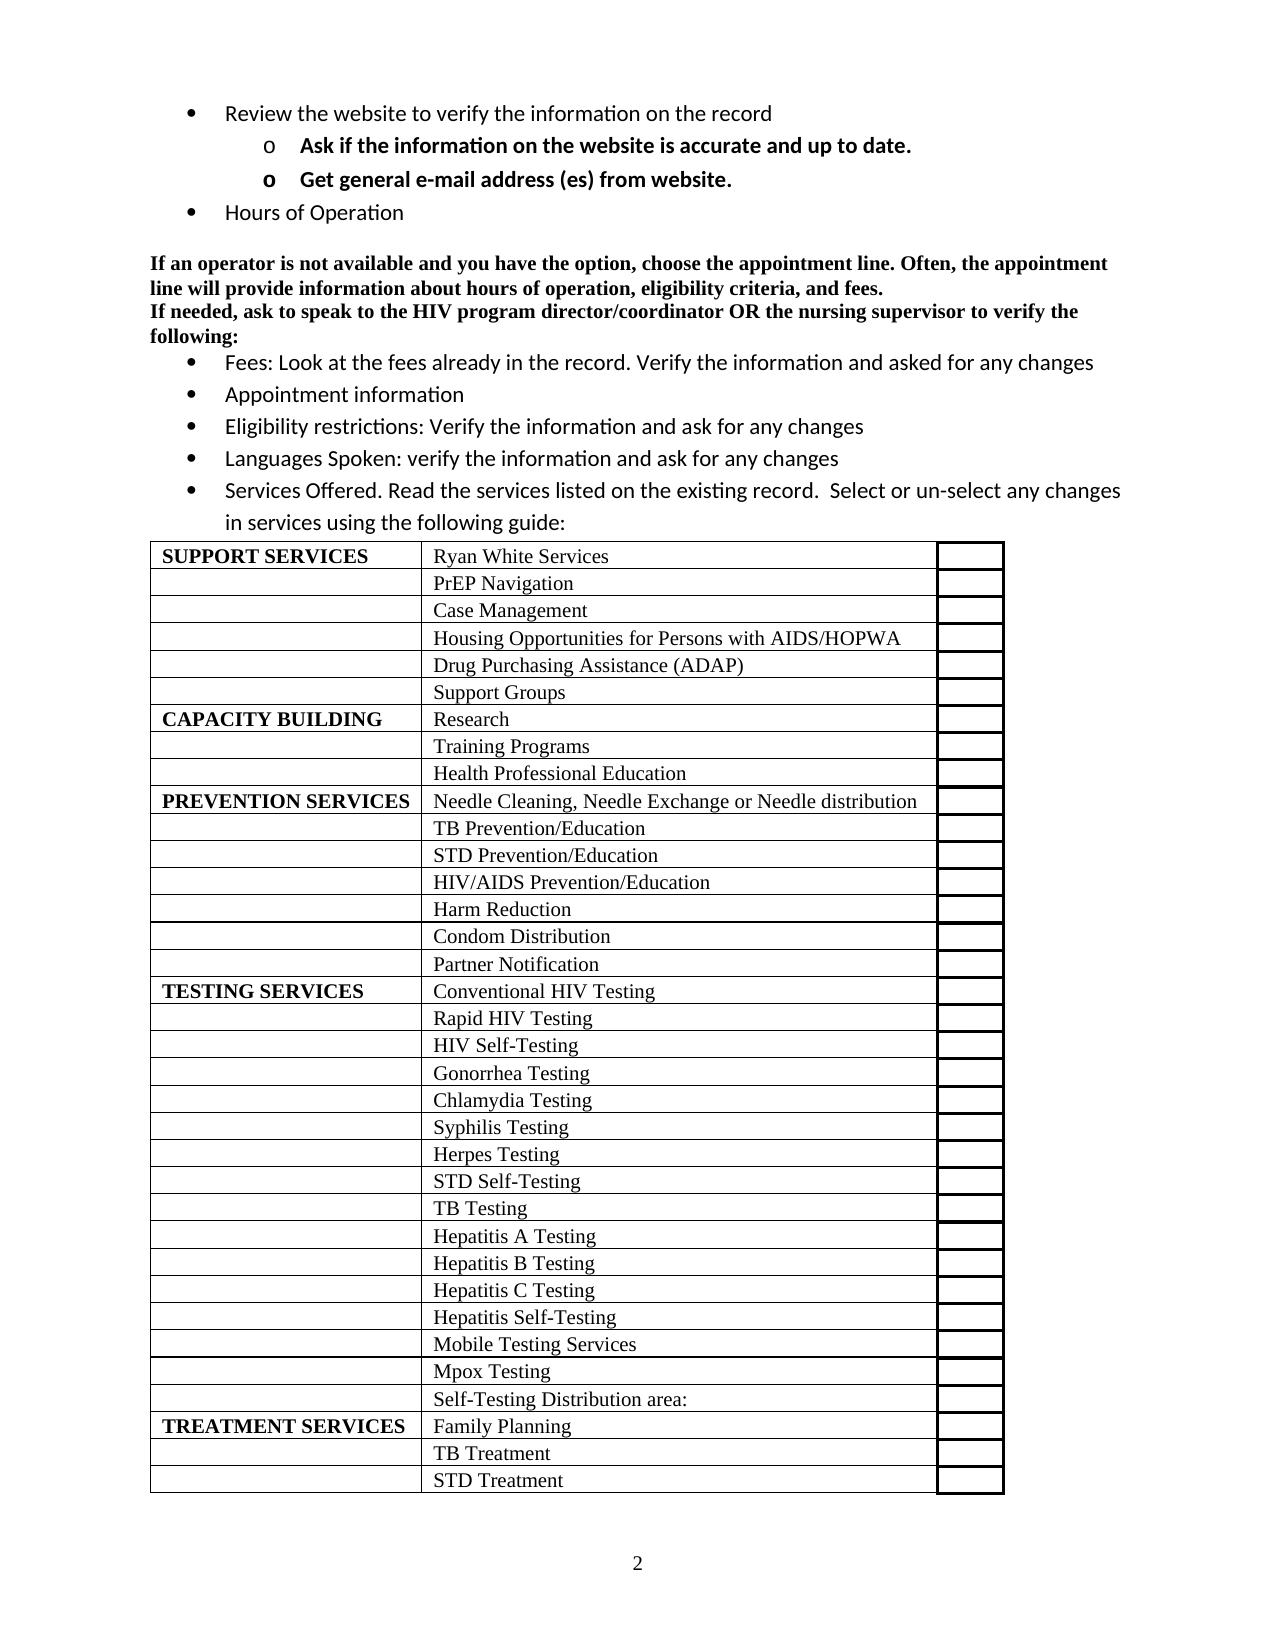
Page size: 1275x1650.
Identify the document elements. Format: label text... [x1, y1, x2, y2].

list Appointment information [187, 380, 1125, 408]
table_cell [939, 843, 1002, 867]
table_cell [939, 952, 1002, 976]
table_cell TB Prevention/Education [422, 814, 936, 840]
list Fees: Look at the fees already in the record. Verify the information and asked for any changes [187, 348, 1125, 376]
table_cell [939, 1360, 1002, 1383]
table_cell Housing Opportunities for Persons with AIDS/HOPWA [422, 623, 936, 649]
table_cell Needle Cleaning, Needle Exchange or Needle distribution [422, 786, 936, 813]
table_header Ryan White Services [422, 542, 936, 568]
table_cell [939, 1332, 1002, 1356]
table_cell [151, 569, 421, 595]
table_cell Drug Purchasing Assistance (ADAP) [422, 651, 936, 677]
table_cell [151, 1330, 421, 1356]
table_cell HIV/AIDS Prevention/Education [422, 868, 936, 894]
table_cell STD Prevention/Education [422, 841, 936, 867]
table_cell Condom Distribution [422, 923, 936, 948]
table_cell Mobile Testing Services [422, 1330, 936, 1356]
table_cell [151, 841, 421, 867]
table_cell [939, 1088, 1002, 1112]
table_cell [939, 897, 1002, 921]
table_cell [939, 680, 1002, 704]
table_cell [151, 1358, 421, 1383]
table_cell [939, 734, 1002, 758]
table_cell [939, 1251, 1002, 1275]
table_cell [939, 1278, 1002, 1302]
list Review the website to verify the information on the record [187, 99, 1125, 127]
table_cell Chlamydia Testing [422, 1086, 936, 1112]
table_cell [151, 1167, 421, 1193]
table_cell [939, 1387, 1002, 1411]
table_cell [151, 759, 421, 785]
table_cell [151, 1113, 421, 1139]
table_cell [939, 789, 1002, 813]
table_header SUPPORT SERVICES [151, 542, 421, 568]
table_cell [151, 732, 421, 758]
table_cell Hepatitis B Testing [422, 1249, 936, 1275]
table_cell [151, 1385, 421, 1411]
table_cell [151, 623, 421, 649]
table_cell [151, 678, 421, 704]
table_cell TREATMENT SERVICES [151, 1412, 421, 1438]
table_cell [939, 979, 1002, 1003]
list Eligibility restrictions: Verify the information and ask for any changes [187, 412, 1125, 440]
list Languages Spoken: verify the information and ask for any changes [187, 444, 1125, 472]
table_cell [151, 923, 421, 948]
text If an operator is not available and you have the option, choose the appointment line. Often, the appointment line will provide information about hours of operation, eligibility criteria, and fees. [150, 251, 1125, 299]
table_cell [939, 1060, 1002, 1084]
table_cell [151, 814, 421, 840]
table_header [939, 544, 1002, 568]
table_cell [939, 816, 1002, 840]
table_cell Herpes Testing [422, 1140, 936, 1166]
table_cell [151, 596, 421, 622]
table_cell [151, 1140, 421, 1166]
table_cell [939, 571, 1002, 595]
table_cell [151, 651, 421, 677]
table_cell Mpox Testing [422, 1358, 936, 1383]
table_cell [151, 1276, 421, 1302]
table_cell [939, 1224, 1002, 1248]
table_cell [939, 1468, 1002, 1492]
table_cell [939, 1196, 1002, 1220]
table_cell [939, 625, 1002, 649]
table_cell Harm Reduction [422, 895, 936, 921]
table_cell Self-Testing Distribution area: [422, 1385, 936, 1411]
table_cell [151, 1086, 421, 1112]
list Ask if the information on the website is accurate and up to date. [262, 131, 1125, 160]
table_cell [939, 1441, 1002, 1465]
table_cell [939, 1006, 1002, 1030]
table_cell [939, 761, 1002, 785]
table_cell [939, 1305, 1002, 1329]
table_cell [151, 1194, 421, 1220]
table_cell [939, 1142, 1002, 1166]
table_cell [939, 1169, 1002, 1193]
table_cell Case Management [422, 596, 936, 622]
table_cell Health Professional Education [422, 759, 936, 785]
table_cell HIV Self-Testing [422, 1031, 936, 1057]
list Services Offered. Read the services listed on the existing record. Select or un-select any changes in services using the following guide: [187, 476, 1125, 537]
table_cell Partner Notification [422, 950, 936, 976]
table_cell [151, 895, 421, 921]
table_cell [939, 707, 1002, 731]
table_cell PrEP Navigation [422, 569, 936, 595]
table_cell [151, 1058, 421, 1084]
table_cell [151, 868, 421, 894]
table_cell [939, 925, 1002, 948]
table_cell Family Planning [422, 1412, 936, 1438]
table_cell [151, 950, 421, 976]
table_cell Syphilis Testing [422, 1113, 936, 1139]
text If needed, ask to speak to the HIV program director/coordinator OR the nursing supervisor to verify the following: [150, 299, 1125, 348]
table_cell [939, 1033, 1002, 1057]
table_cell [939, 870, 1002, 894]
table_cell PREVENTION SERVICES [151, 786, 421, 813]
table_cell Hepatitis A Testing [422, 1221, 936, 1248]
table_cell [939, 653, 1002, 677]
table_cell TB Treatment [422, 1439, 936, 1465]
table_cell [151, 1031, 421, 1057]
table_cell [939, 1115, 1002, 1139]
table_cell [939, 598, 1002, 622]
table_cell [151, 1466, 421, 1492]
table_cell Gonorrhea Testing [422, 1058, 936, 1084]
table_cell CAPACITY BUILDING [151, 705, 421, 731]
table_cell Support Groups [422, 678, 936, 704]
table_cell TB Testing [422, 1194, 936, 1220]
table_cell [151, 1249, 421, 1275]
table_cell Conventional HIV Testing [422, 977, 936, 1003]
table_cell STD Treatment [422, 1466, 936, 1492]
list Get general e-mail address (es) from website. [262, 165, 1125, 194]
table_cell Hepatitis C Testing [422, 1276, 936, 1302]
table_cell STD Self-Testing [422, 1167, 936, 1193]
table_cell Training Programs [422, 732, 936, 758]
table_cell [939, 1414, 1002, 1438]
table_cell Rapid HIV Testing [422, 1004, 936, 1030]
table_cell [151, 1221, 421, 1248]
table_cell Research [422, 705, 936, 731]
list Hours of Operation [187, 198, 1125, 226]
table_cell [151, 1303, 421, 1329]
table_cell TESTING SERVICES [151, 977, 421, 1003]
table_cell Hepatitis Self-Testing [422, 1303, 936, 1329]
table_cell [151, 1439, 421, 1465]
table_cell [151, 1004, 421, 1030]
